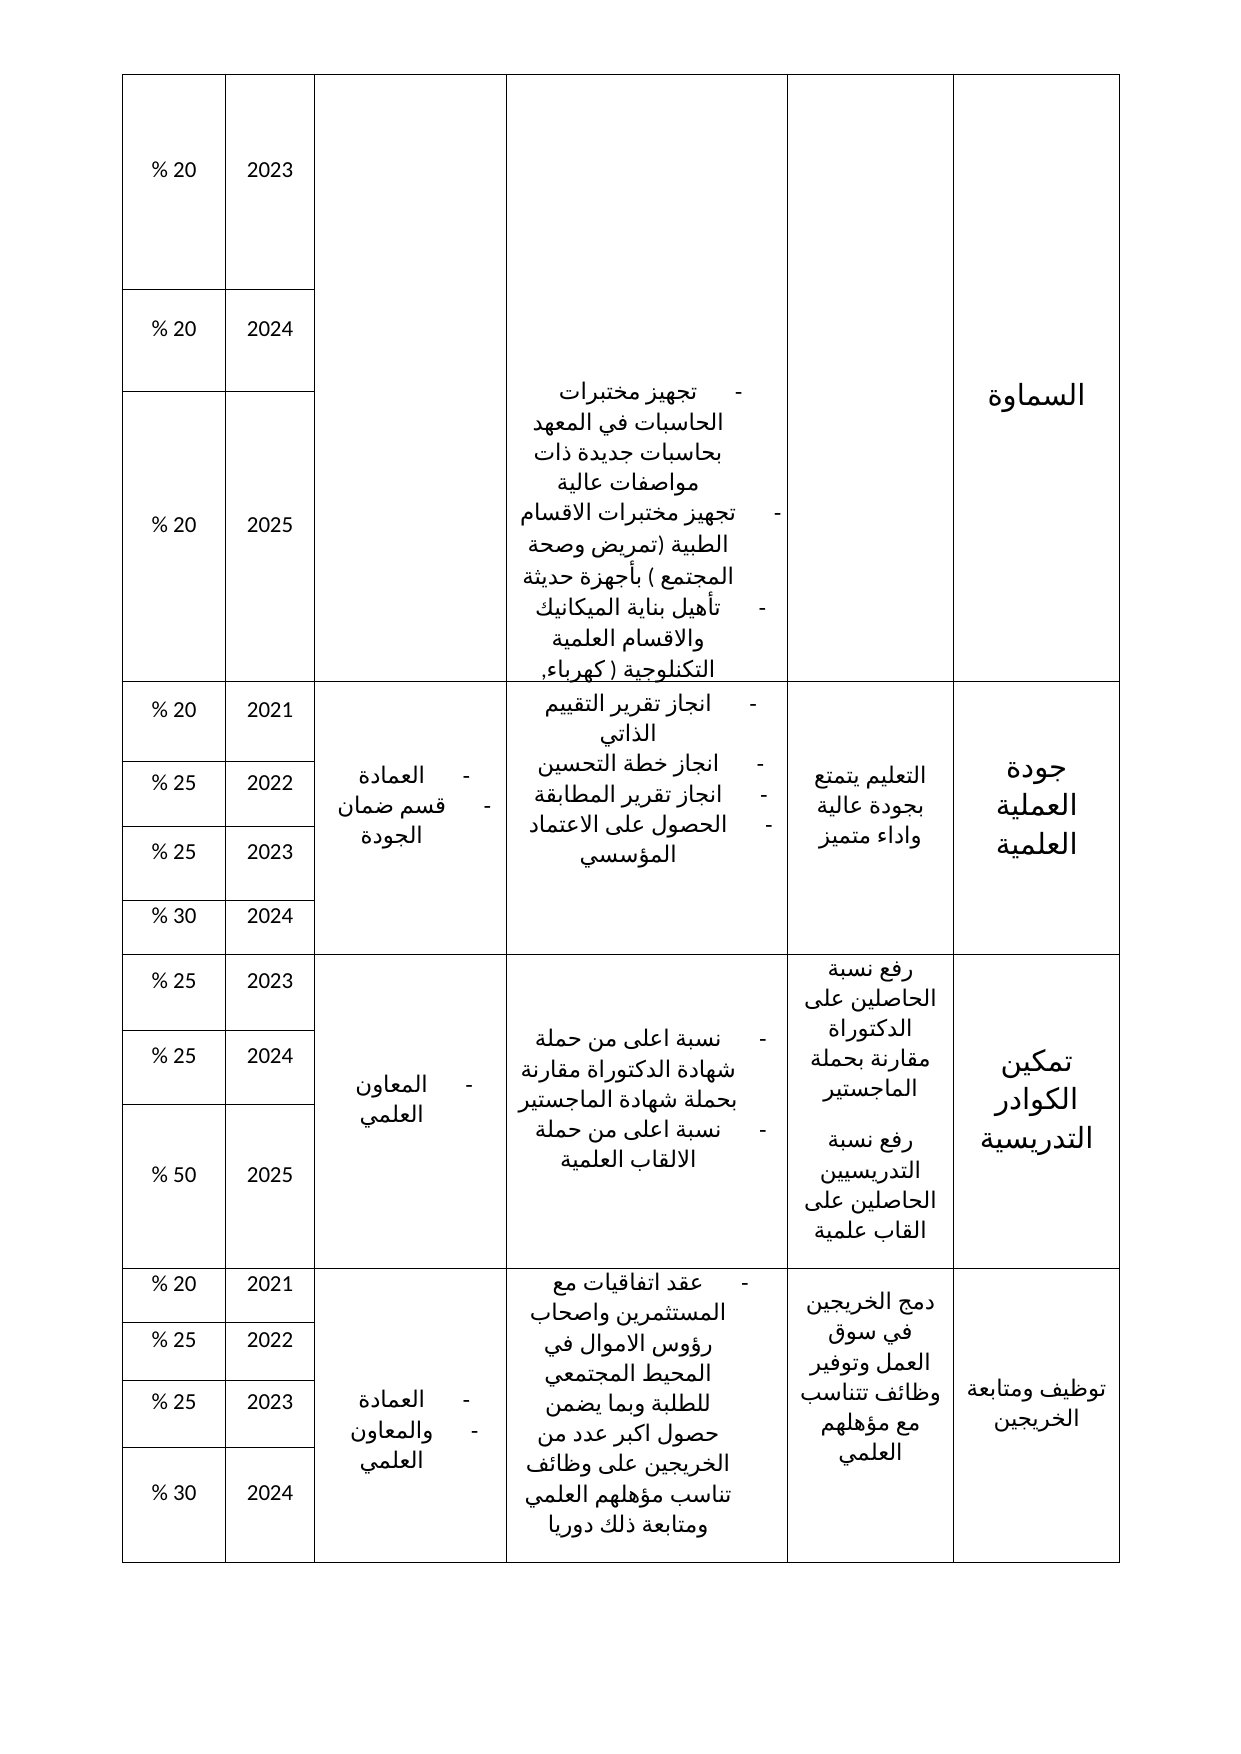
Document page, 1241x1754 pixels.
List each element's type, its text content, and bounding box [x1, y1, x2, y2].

table_cell 25 % [123, 1381, 225, 1447]
table_cell 20 % [123, 1269, 225, 1322]
table_cell 30 % [123, 901, 225, 953]
table_cell 25 % [123, 955, 225, 1030]
table_cell 25 % [123, 762, 225, 826]
table_cell التعليم يتمتع بجودة عالية واداء متميز [788, 682, 953, 953]
table_cell العمادة والمعاون العلمي [315, 1269, 506, 1562]
table_cell 2024 [226, 901, 314, 953]
table_cell 2023 [226, 75, 314, 288]
table_cell 2023 [226, 1381, 314, 1447]
table_cell 2024 [226, 1448, 314, 1562]
table_cell 2024 [226, 290, 314, 391]
table_cell 20 % [123, 290, 225, 391]
table_cell دمج الخريجين في سوق العمل وتوفير وظائف تتناسب مع مؤهلهم العلمي [788, 1269, 953, 1562]
table_cell توظيف ومتابعة الخريجين [954, 1269, 1119, 1562]
table_cell 2023 [226, 827, 314, 900]
table_cell 2023 [226, 955, 314, 1030]
table_cell 2025 [226, 1105, 314, 1268]
table_cell 50 % [123, 1105, 225, 1268]
table_cell 2021 [226, 1269, 314, 1322]
table_cell 2021 [226, 682, 314, 761]
table_cell 30 % [123, 1448, 225, 1562]
table_cell انجاز تقرير التقييم الذاتي انجاز خطة التحسين انجاز تقرير المطابقة الحصول على الاعتماد المؤسسي [507, 682, 787, 953]
table_cell 20 % [123, 392, 225, 681]
table_cell العمادة قسم ضمان الجودة [315, 682, 506, 953]
table_cell رفع نسبة الحاصلين على الدكتوراة مقارنة بحملة الماجستير رفع نسبة التدريسيين الحاصلين على القاب علمية [788, 955, 953, 1268]
table_cell 25 % [123, 827, 225, 900]
table_cell عقد اتفاقيات مع المستثمرين واصحاب رؤوس الاموال في المحيط المجتمعي للطلبة وبما يضمن حصول اكبر عدد من الخريجين على وظائف تناسب مؤهلهم العلمي ومتابعة ذلك دوريا [507, 1269, 787, 1562]
table_cell 2024 [226, 1031, 314, 1104]
table_cell 20 % [123, 75, 225, 288]
table_cell 25 % [123, 1323, 225, 1380]
table_cell 2025 [226, 392, 314, 681]
table_cell نسبة اعلى من حملة شهادة الدكتوراة مقارنة بحملة شهادة الماجستير نسبة اعلى من حملة الالقاب العلمية [507, 955, 787, 1268]
table_cell 2022 [226, 1323, 314, 1380]
table_cell تمكين الكوادر التدريسية [954, 955, 1119, 1268]
table_cell المعاون العلمي [315, 955, 506, 1268]
table_cell جودة العملية العلمية [954, 682, 1119, 953]
table_cell 25 % [123, 1031, 225, 1104]
table_cell 2022 [226, 762, 314, 826]
table_cell 20 % [123, 682, 225, 761]
